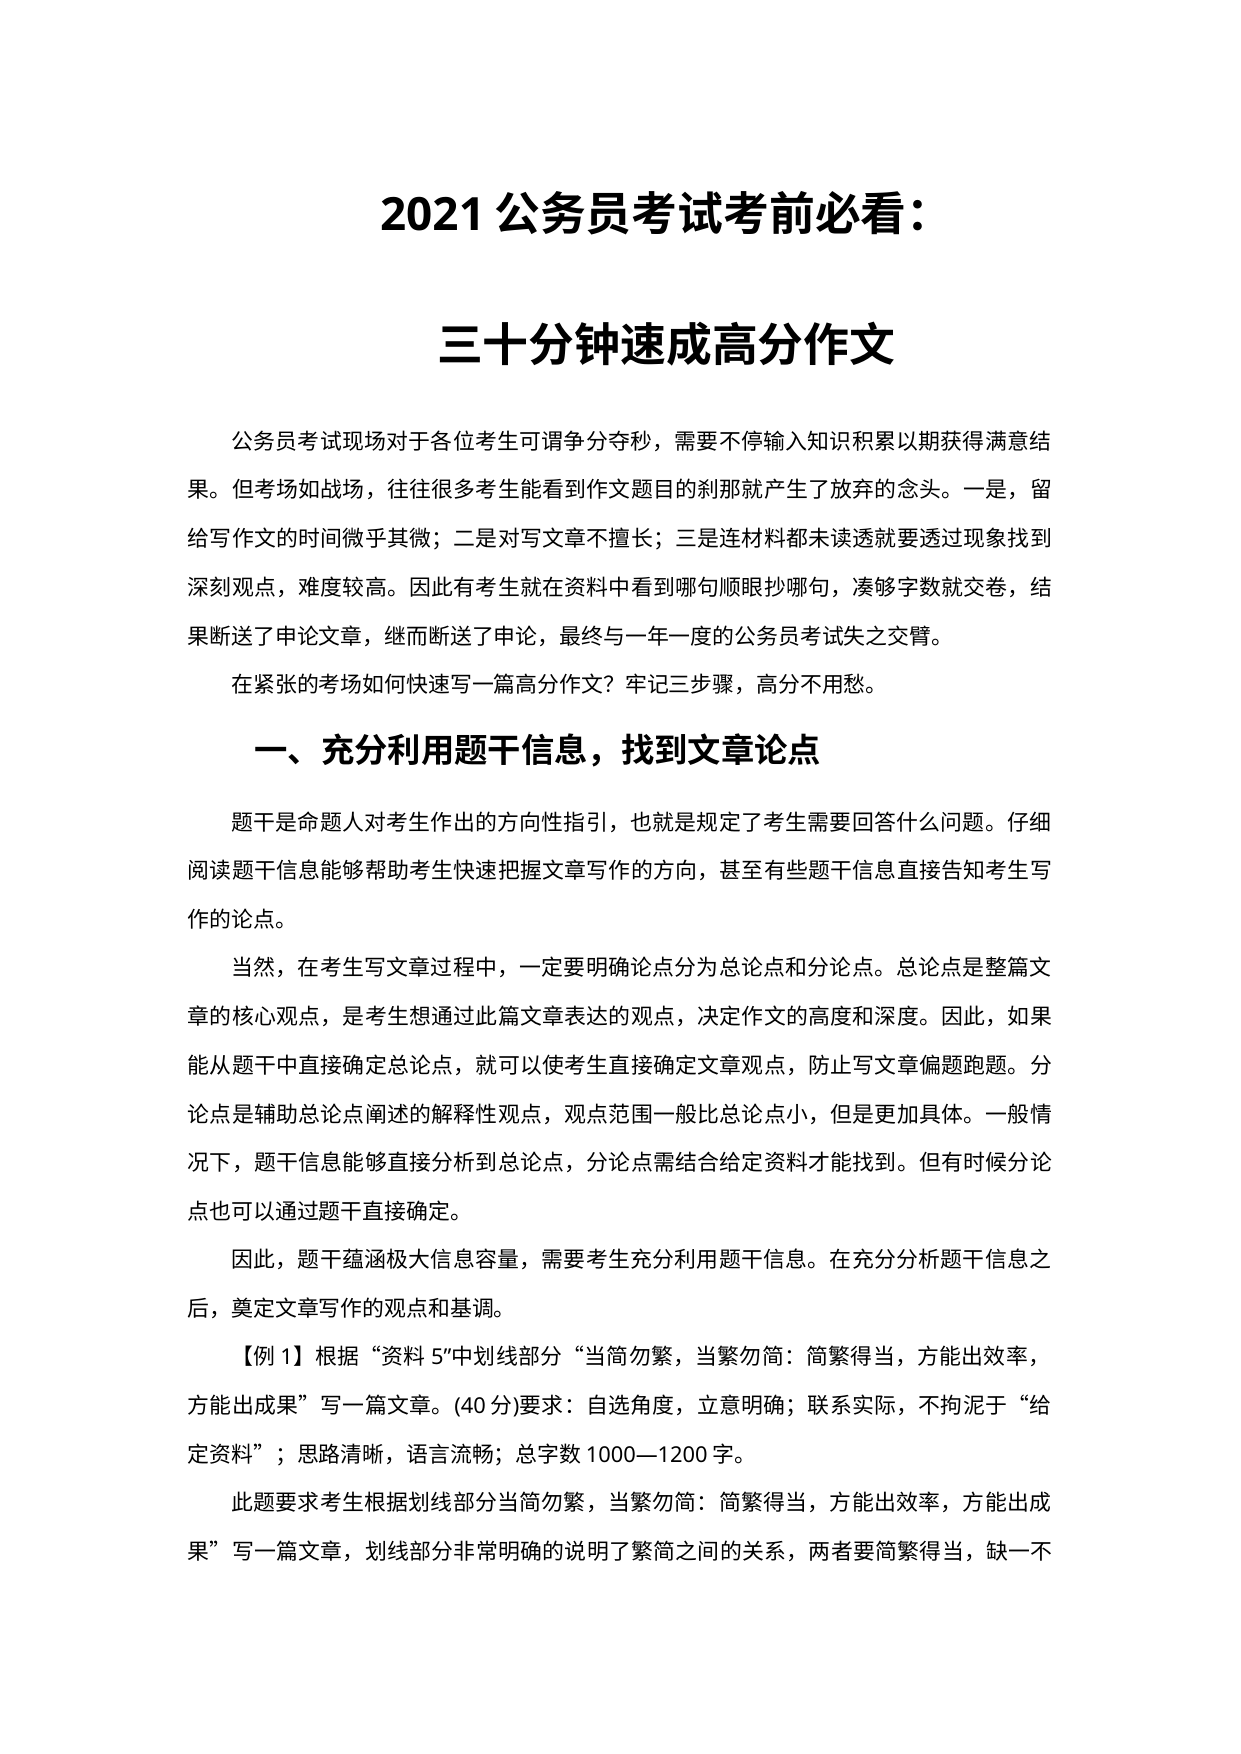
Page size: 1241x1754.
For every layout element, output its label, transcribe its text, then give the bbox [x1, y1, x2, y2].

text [187, 1485, 1053, 1566]
text 题干是命题人对考生作出的方向性指引，也就是规定了考生需要回答什么问题。仔细阅读题干信息能够帮助考生快速把握文章写作的方向，甚至有些题干信息直接告知考生写作的论点。 [187, 804, 1053, 934]
text 在紧张的考场如何快速写一篇高分作文？牢记三步骤，高分不用愁。 [187, 667, 1053, 699]
text 2021公务员考试考前必看： [187, 162, 1053, 259]
text 一、充分利用题干信息，找到文章论点 [187, 715, 1053, 780]
text 当然，在考生写文章过程中，一定要明确论点分为总论点和分论点。总论点是整篇文章的核心观点，是考生想通过此篇文章表达的观点，决定作文的高度和深度。因此，如果能从题干中直接确定总论点，就可以使考生直接确定文章观点，防止写文章偏题跑题。分论点是辅助总论点阐述的解释性观点，观点范围一般比总论点小，但是更加具体。一般情况下，题干信息能够直接分析到总论点，分论点需结合给定资料才能找到。但有时候分论点也可以通过题干直接确定。 [187, 950, 1053, 1226]
text 公务员考试现场对于各位考生可谓争分夺秒，需要不停输入知识积累以期获得满意结果。但考场如战场，往往很多考生能看到作文题目的刹那就产生了放弃的念头。一是，留给写作文的时间微乎其微；二是对写文章不擅长；三是连材料都未读透就要透过现象找到深刻观点，难度较高。因此有考生就在资料中看到哪句顺眼抄哪句，凑够字数就交卷，结果断送了申论文章，继而断送了申论，最终与一年一度的公务员考试失之交臂。 [187, 423, 1053, 651]
text 【例1】根据“资料5”中划线部分“当简勿繁，当繁勿简：简繁得当，方能出效率，方能出成果”写一篇文章。(40分)要求：自选角度，立意明确；联系实际，不拘泥于“给定资料”；思路清晰，语言流畅；总字数1000—1200字。 [187, 1339, 1053, 1469]
text 三十分钟速成高分作文 [187, 293, 1053, 390]
text 因此，题干蕴涵极大信息容量，需要考生充分利用题干信息。在充分分析题干信息之后，奠定文章写作的观点和基调。 [187, 1242, 1053, 1323]
